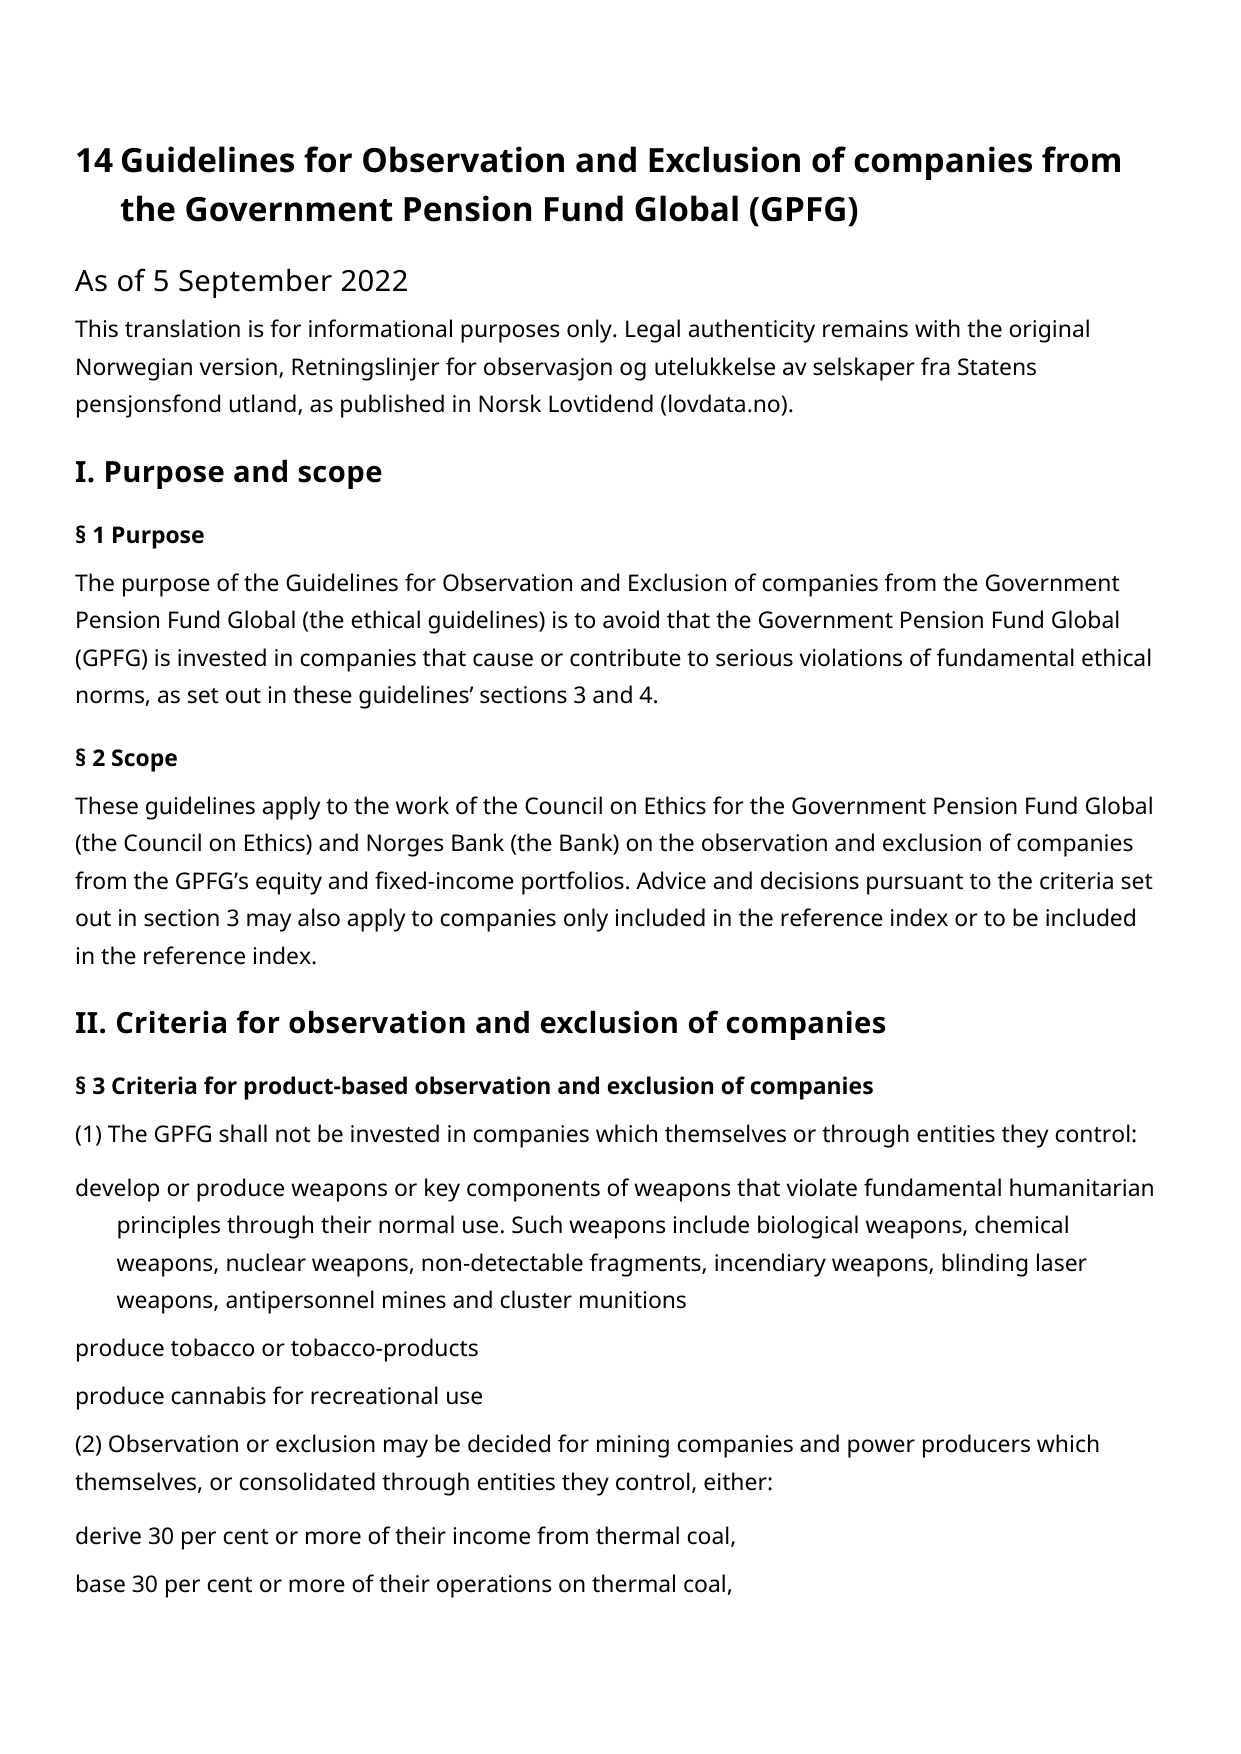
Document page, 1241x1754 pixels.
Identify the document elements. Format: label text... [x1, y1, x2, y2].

text (2) Observation or exclusion may be decided for mining companies and power producers which themselves, or consolidated through entities they control, either: [75, 1428, 1162, 1497]
list base 30 per cent or more of their operations on thermal coal, [75, 1568, 1162, 1599]
text The purpose of the Guidelines for Observation and Exclusion of companies from the Government Pension Fund Global (the ethical guidelines) is to avoid that the Government Pension Fund Global (GPFG) is invested in companies that cause or contribute to serious violations of fundamental ethical norms, as set out in these guidelines’ sections 3 and 4. [75, 567, 1162, 710]
text § 3 Criteria for product-based observation and exclusion of companies [75, 1070, 1162, 1101]
subtitle Guidelines for Observation and Exclusion of companies from the Government Pension Fund Global (GPFG) [75, 137, 1162, 232]
text II. Criteria for observation and exclusion of companies [75, 1002, 1162, 1042]
text These guidelines apply to the work of the Council on Ethics for the Government Pension Fund Global (the Council on Ethics) and Norges Bank (the Bank) on the observation and exclusion of companies from the GPFG’s equity and fixed-income portfolios. Advice and decisions pursuant to the criteria set out in section 3 may also apply to companies only included in the reference index or to be included in the reference index. [75, 789, 1162, 971]
list derive 30 per cent or more of their income from thermal coal, [75, 1520, 1162, 1551]
text § 2 Scope [75, 742, 1162, 773]
text This translation is for informational purposes only. Legal authenticity remains with the original Norwegian version, Retningslinjer for observasjon og utelukkelse av selskaper fra Statens pensjonsfond utland, as published in Norsk Lovtidend (lovdata.no). [75, 313, 1162, 420]
list develop or produce weapons or key components of weapons that violate fundamental humanitarian principles through their normal use. Such weapons include biological weapons, chemical weapons, nuclear weapons, non-detectable fragments, incendiary weapons, blinding laser weapons, antipersonnel mines and cluster munitions [75, 1172, 1162, 1316]
text I. Purpose and scope [75, 451, 1162, 491]
list produce cannabis for recreational use [75, 1380, 1162, 1412]
text § 1 Purpose [75, 519, 1162, 550]
text As of 5 September 2022 [75, 260, 1162, 300]
text (1) The GPFG shall not be invested in companies which themselves or through entities they control: [75, 1118, 1162, 1149]
list produce tobacco or tobacco-products [75, 1332, 1162, 1364]
